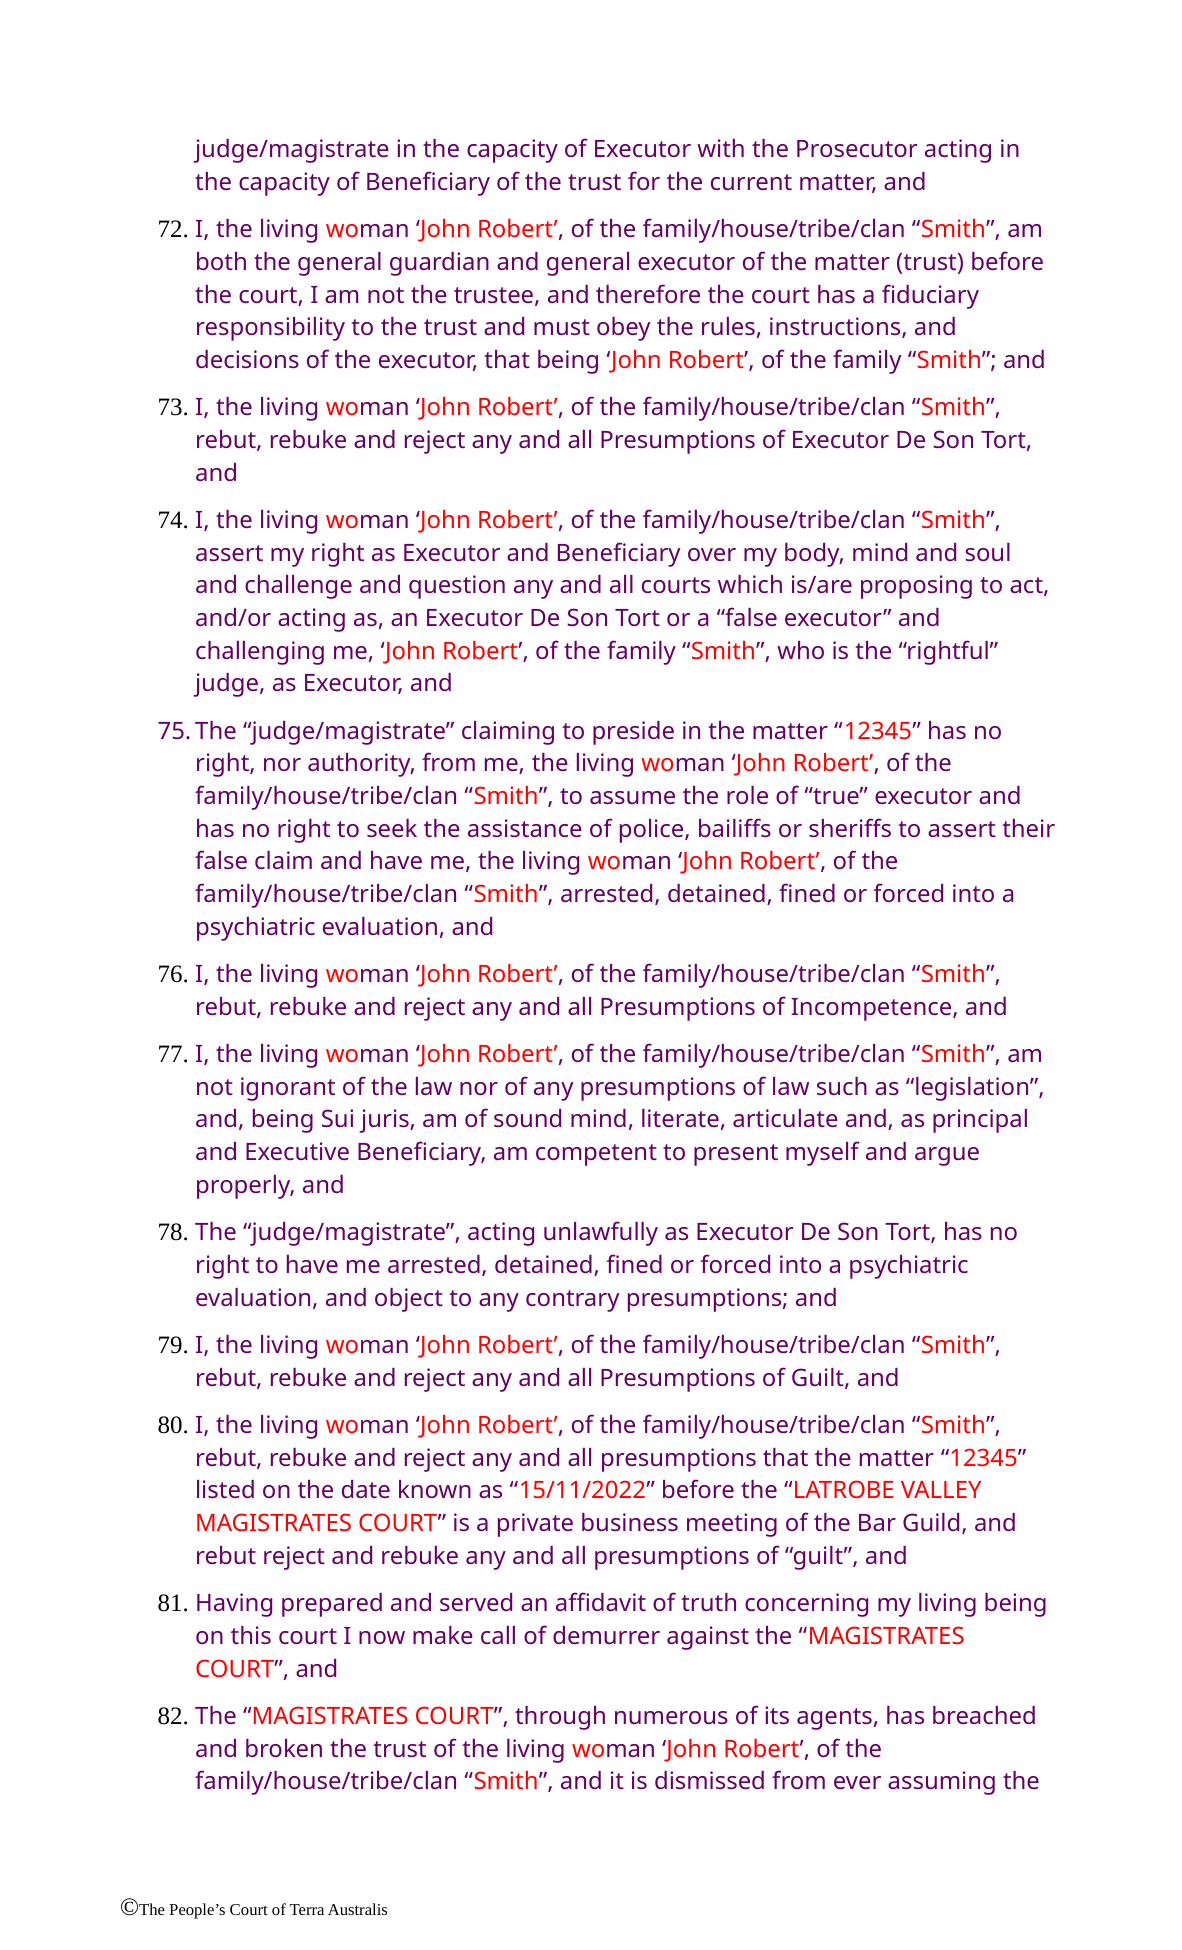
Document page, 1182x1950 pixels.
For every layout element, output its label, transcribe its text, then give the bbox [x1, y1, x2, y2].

list I, the living woman ‘John Robert’, of the family/house/tribe/clan “Smith”, rebut, rebuke and reject any and all presumptions that the matter “12345” listed on the date known as “15/11/2022” before the “LATROBE VALLEY MAGISTRATES COURT” is a private business meeting of the Bar Guild, and rebut reject and rebuke any and all presumptions of “guilt”, and [157, 1408, 1061, 1571]
list The “judge/magistrate”, acting unlawfully as Executor De Son Tort, has no right to have me arrested, detained, fined or forced into a psychiatric evaluation, and object to any contrary presumptions; and [157, 1215, 1061, 1313]
list I, the living woman ‘John Robert’, of the family/house/tribe/clan “Smith”, rebut, rebuke and reject any and all Presumptions of Incompetence, and [157, 957, 1061, 1022]
list I, the living woman ‘John Robert’, of the family/house/tribe/clan “Smith”, am not ignorant of the law nor of any presumptions of law such as “legislation”, and, being Sui juris, am of sound mind, literate, articulate and, as principal and Executive Beneficiary, am competent to present myself and argue properly, and [157, 1037, 1061, 1200]
list I, the living woman ‘John Robert’, of the family/house/tribe/clan “Smith”, rebut, rebuke and reject any and all Presumptions of Guilt, and [157, 1328, 1061, 1393]
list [157, 1699, 1061, 1797]
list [157, 132, 1061, 197]
list I, the living woman ‘John Robert’, of the family/house/tribe/clan “Smith”, am both the general guardian and general executor of the matter (trust) before the court, I am not the trustee, and therefore the court has a fiduciary responsibility to the trust and must obey the rules, instructions, and decisions of the executor, that being ‘John Robert’, of the family “Smith”; and [157, 212, 1061, 375]
list The “judge/magistrate” claiming to preside in the matter “12345” has no right, nor authority, from me, the living woman ‘John Robert’, of the family/house/tribe/clan “Smith”, to assume the role of “true” executor and has no right to seek the assistance of police, bailiffs or sheriffs to assert their false claim and have me, the living woman ‘John Robert’, of the family/house/tribe/clan “Smith”, arrested, detained, fined or forced into a psychiatric evaluation, and [157, 714, 1061, 942]
list I, the living woman ‘John Robert’, of the family/house/tribe/clan “Smith”, assert my right as Executor and Beneficiary over my body, mind and soul and challenge and question any and all courts which is/are proposing to act, and/or acting as, an Executor De Son Tort or a “false executor” and challenging me, ‘John Robert’, of the family “Smith”, who is the “rightful” judge, as Executor, and [157, 503, 1061, 699]
list I, the living woman ‘John Robert’, of the family/house/tribe/clan “Smith”, rebut, rebuke and reject any and all Presumptions of Executor De Son Tort, and [157, 390, 1061, 488]
list Having prepared and served an affidavit of truth concerning my living being on this court I now make call of demurrer against the “MAGISTRATES COURT”, and [157, 1586, 1061, 1684]
